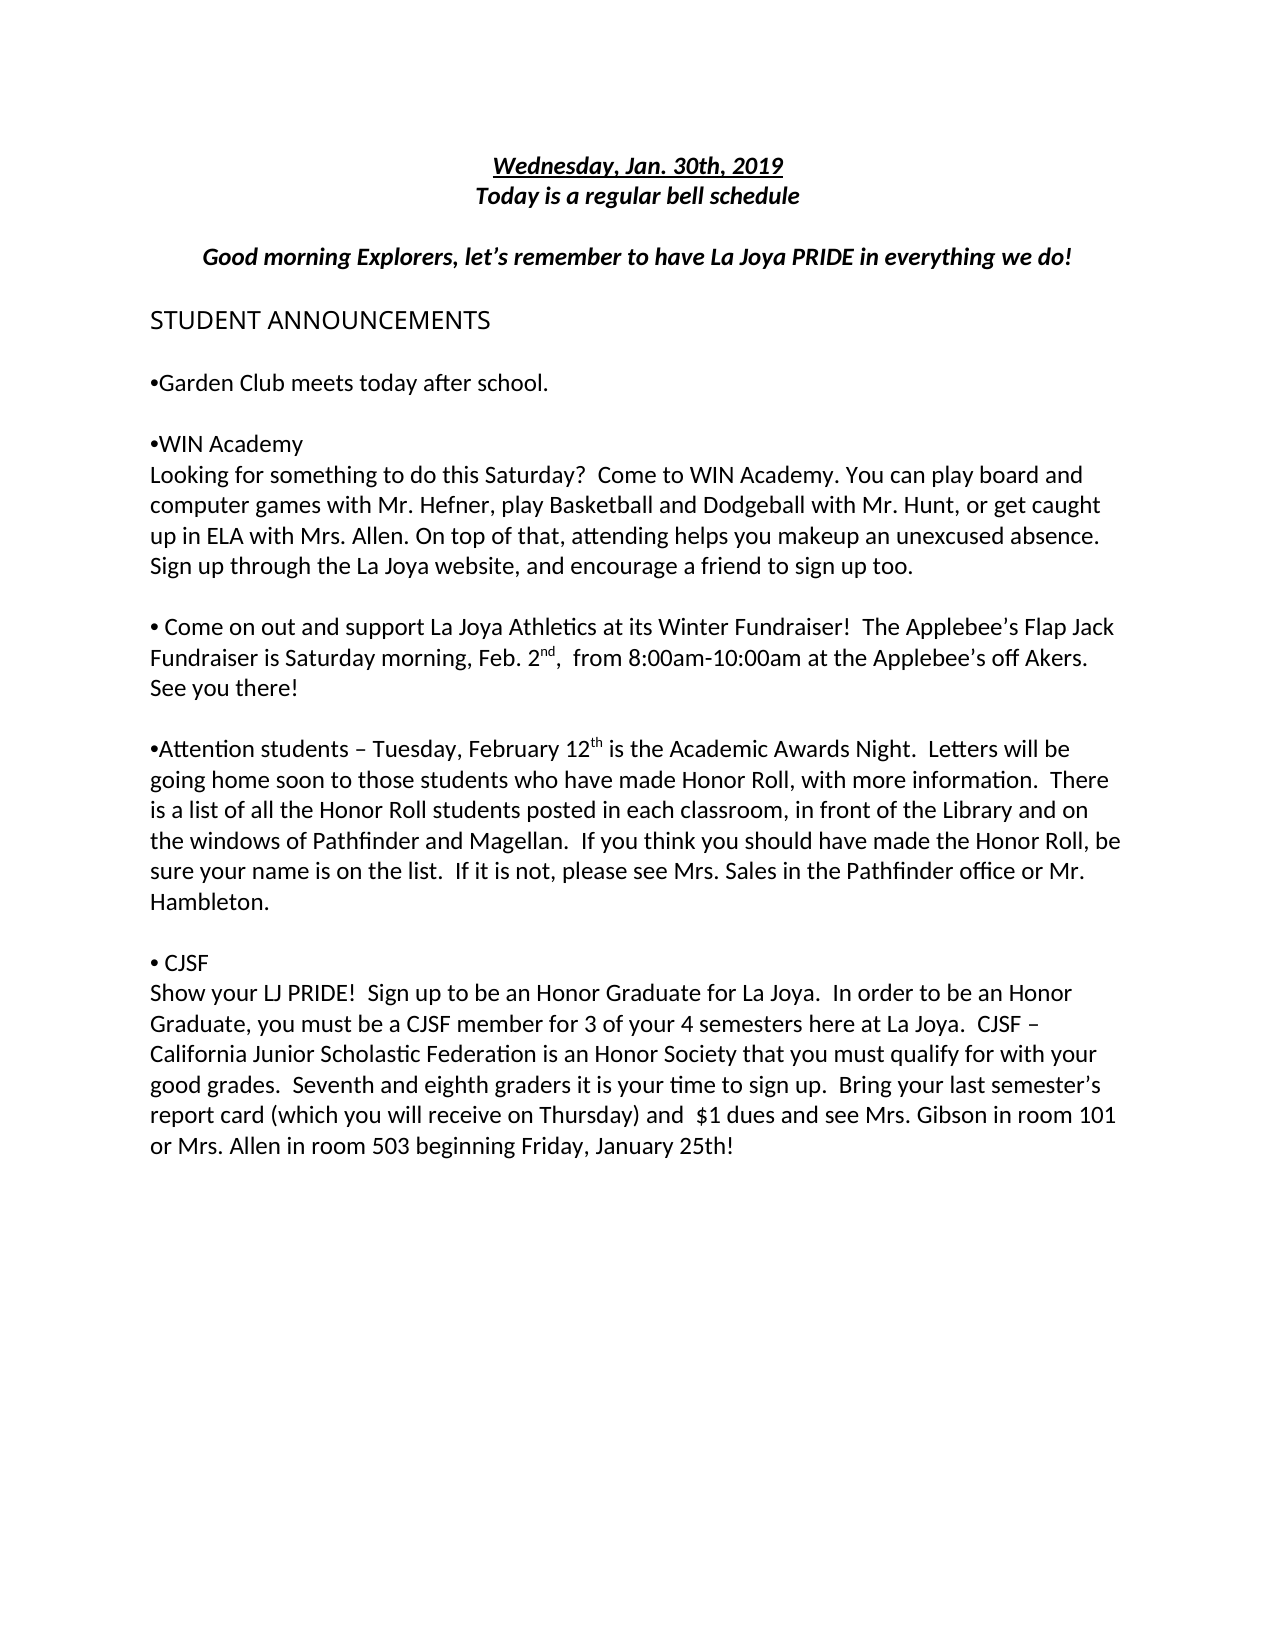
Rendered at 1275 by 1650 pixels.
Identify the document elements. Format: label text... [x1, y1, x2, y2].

text Wednesday, Jan. 30th, 2019 [150, 150, 1125, 181]
text •Garden Club meets today after school. [150, 367, 1125, 398]
text • Come on out and support La Joya Athletics at its Winter Fundraiser! The Applebee’s Flap Jack Fundraiser is Saturday morning, Feb. 2nd, from 8:00am-10:00am at the Applebee’s off Akers. See you there! [150, 611, 1125, 703]
text • CJSF [150, 947, 1125, 978]
text STUDENT ANNOUNCEMENTS [150, 303, 1125, 337]
text Looking for something to do this Saturday? Come to WIN Academy. You can play board and computer games with Mr. Hefner, play Basketball and Dodgeball with Mr. Hunt, or get caught up in ELA with Mrs. Allen. On top of that, attending helps you makeup an unexcused absence. Sign up through the La Joya website, and encourage a friend to sign up too. [150, 459, 1125, 581]
text Show your LJ PRIDE! Sign up to be an Honor Graduate for La Joya. In order to be an Honor Graduate, you must be a CJSF member for 3 of your 4 semesters here at La Joya. CJSF – California Junior Scholastic Federation is an Honor Society that you must qualify for with your good grades. Seventh and eighth graders it is your time to sign up. Bring your last semester’s report card (which you will receive on Thursday) and $1 dues and see Mrs. Gibson in room 101 or Mrs. Allen in room 503 beginning Friday, January 25th! [150, 978, 1125, 1161]
text •WIN Academy [150, 428, 1125, 459]
text Good morning Explorers, let’s remember to have La Joya PRIDE in everything we do! [150, 242, 1125, 272]
text •Attention students – Tuesday, February 12th is the Academic Awards Night. Letters will be going home soon to those students who have made Honor Roll, with more information. There is a list of all the Honor Roll students posted in each classroom, in front of the Library and on the windows of Pathfinder and Magellan. If you think you should have made the Honor Roll, be sure your name is on the list. If it is not, please see Mrs. Sales in the Pathfinder office or Mr. Hambleton. [150, 733, 1125, 917]
text Today is a regular bell schedule [150, 181, 1125, 211]
